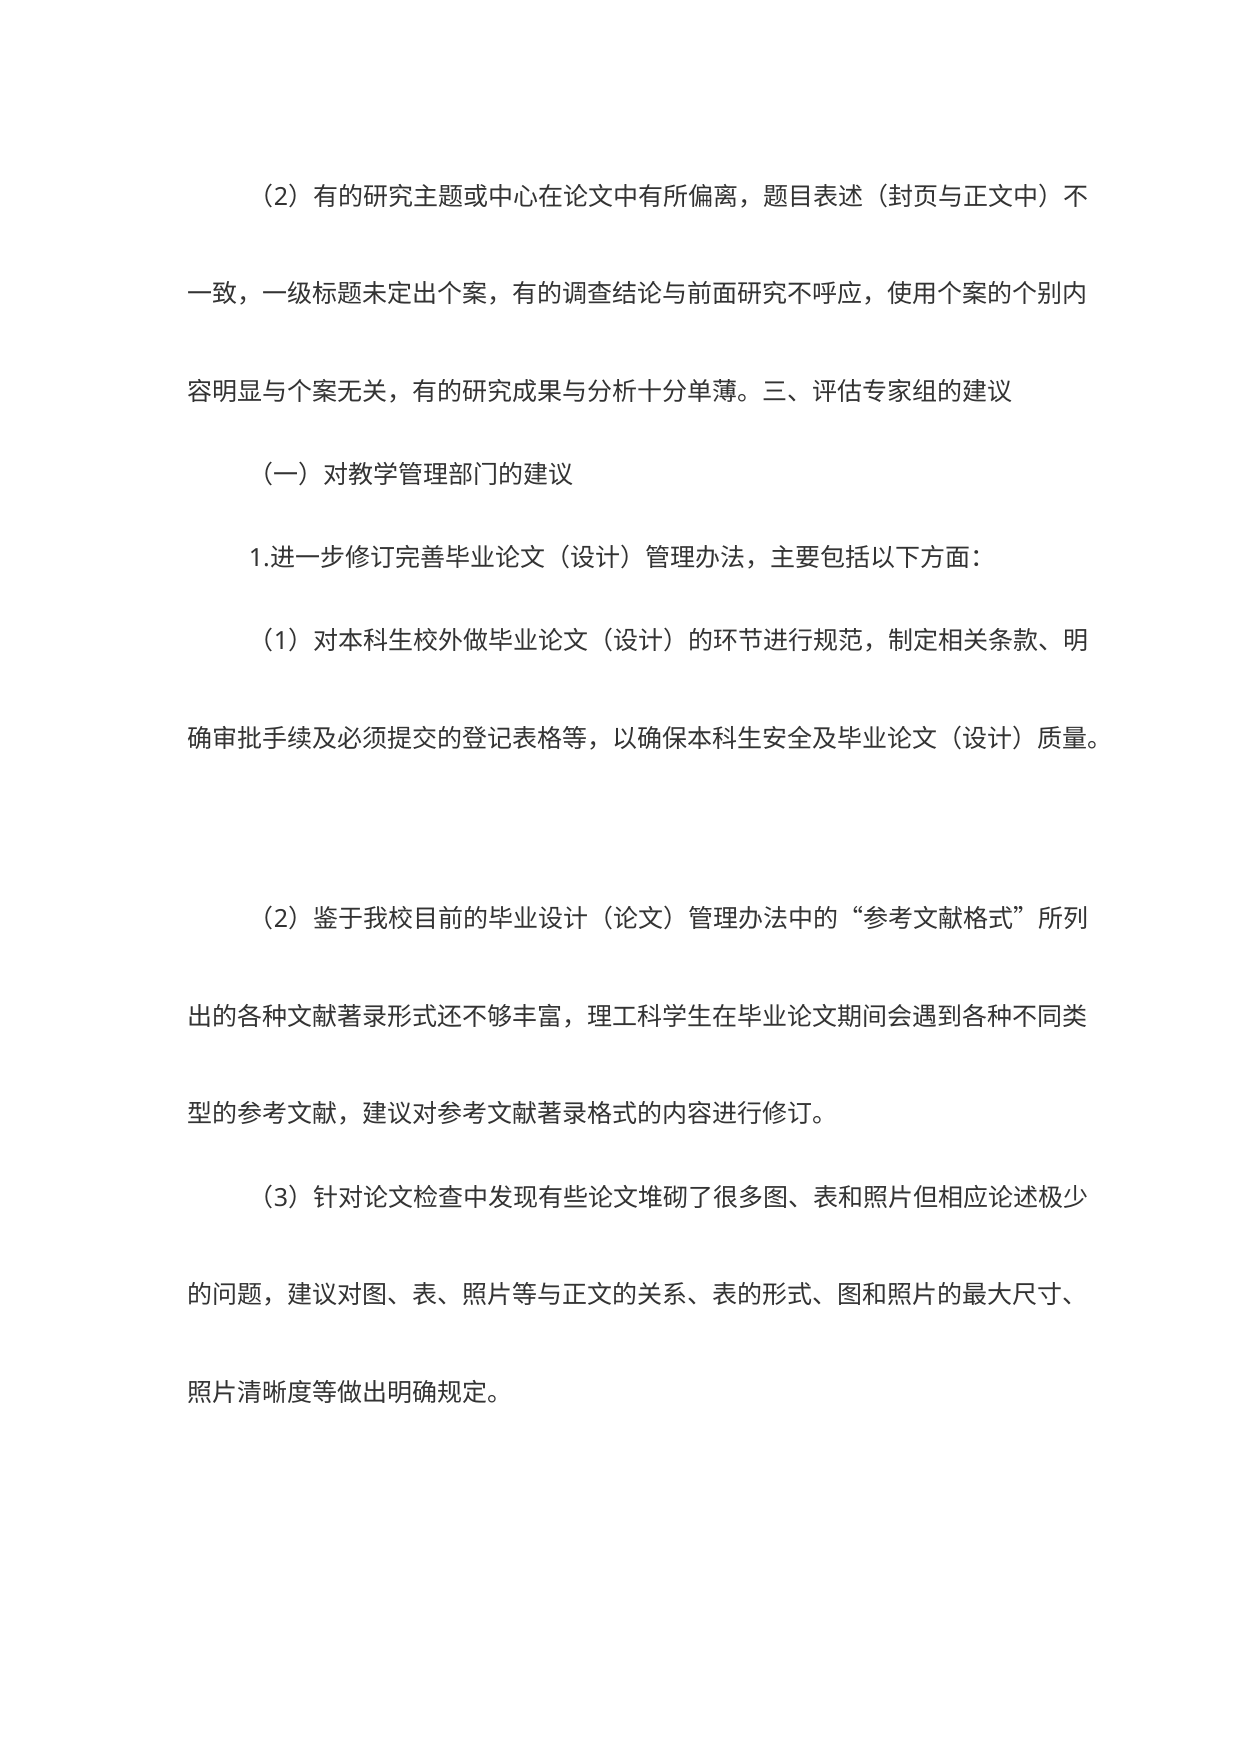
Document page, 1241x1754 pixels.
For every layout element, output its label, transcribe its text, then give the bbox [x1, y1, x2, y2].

text （3）针对论文检查中发现有些论文堆砌了很多图、表和照片但相应论述极少的问题，建议对图、表、照片等与正文的关系、表的形式、图和照片的最大尺寸、照片清晰度等做出明确规定。 [187, 1163, 1093, 1423]
text （1）对本科生校外做毕业论文（设计）的环节进行规范，制定相关条款、明确审批手续及必须提交的登记表格等，以确保本科生安全及毕业论文（设计）质量。 [187, 606, 1093, 866]
text （2）有的研究主题或中心在论文中有所偏离，题目表述（封页与正文中）不一致，一级标题未定出个案，有的调查结论与前面研究不呼应，使用个案的个别内容明显与个案无关，有的研究成果与分析十分单薄。三、评估专家组的建议 [187, 162, 1093, 422]
text 1.进一步修订完善毕业论文（设计）管理办法，主要包括以下方面： [187, 523, 1093, 588]
text （2）鉴于我校目前的毕业设计（论文）管理办法中的“参考文献格式”所列出的各种文献著录形式还不够丰富，理工科学生在毕业论文期间会遇到各种不同类型的参考文献，建议对参考文献著录格式的内容进行修订。 [187, 884, 1093, 1144]
text （一）对教学管理部门的建议 [187, 440, 1093, 505]
